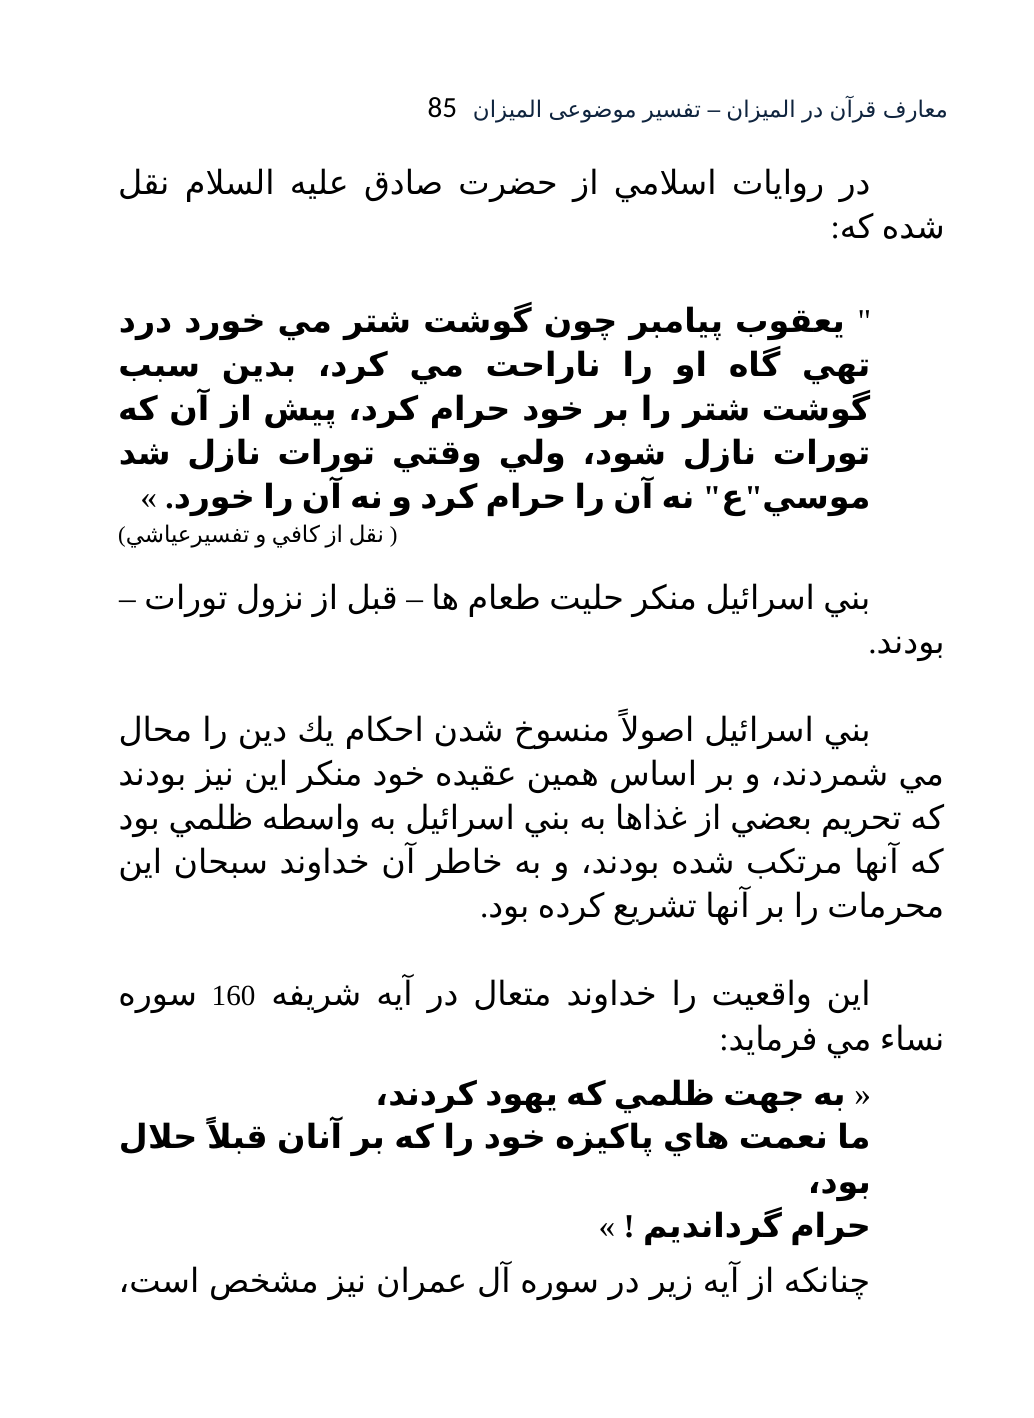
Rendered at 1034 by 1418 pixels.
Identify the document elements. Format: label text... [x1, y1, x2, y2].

text در روايات اسلامي از حضرت صادق عليه السلام نقل شده كه: [118, 163, 945, 246]
text « به جهت ظلمي كه يهود كردند، [118, 1074, 871, 1112]
text اين واقعيت را خداوند متعال در آيه شريفه 160 سوره نساء مي فرمايد: [118, 975, 945, 1057]
text " يعقوب پيامبر چون گوشت شتر مي خورد درد تهي گاه او را ناراحت مي كرد، بدين سبب گوشت شتر را بر خود حرام كرد، پيش از آن كه تورات نازل شود، ولي وقتي تورات نازل شد موسي"ع" نه آن را حرام كرد و نه آن را خورد. » [118, 301, 871, 516]
text بني اسرائيل اصولاً منسوخ شدن احكام يك دين را محال مي شمردند، و بر اساس همين عقيده خود منكر اين نيز بودند كه تحريم بعضي از غذاها به بني اسرائيل به واسطه ظلمي بود كه آنها مرتكب شده بودند، و به خاطر آن خداوند سبحان اين محرمات را بر آنها تشريع كرده بود. [118, 710, 945, 925]
text ما نعمت هاي پاكيزه خود را كه بر آنان قبلاً حلال بود، [118, 1118, 871, 1200]
text حرام گردانديم ! » [118, 1206, 871, 1244]
text بني اسرائيل منكر حليت طعام ها – قبل از نزول تورات – بودند. [118, 578, 945, 661]
text ( نقل از كافي و تفسيرعياشي) [118, 521, 871, 548]
